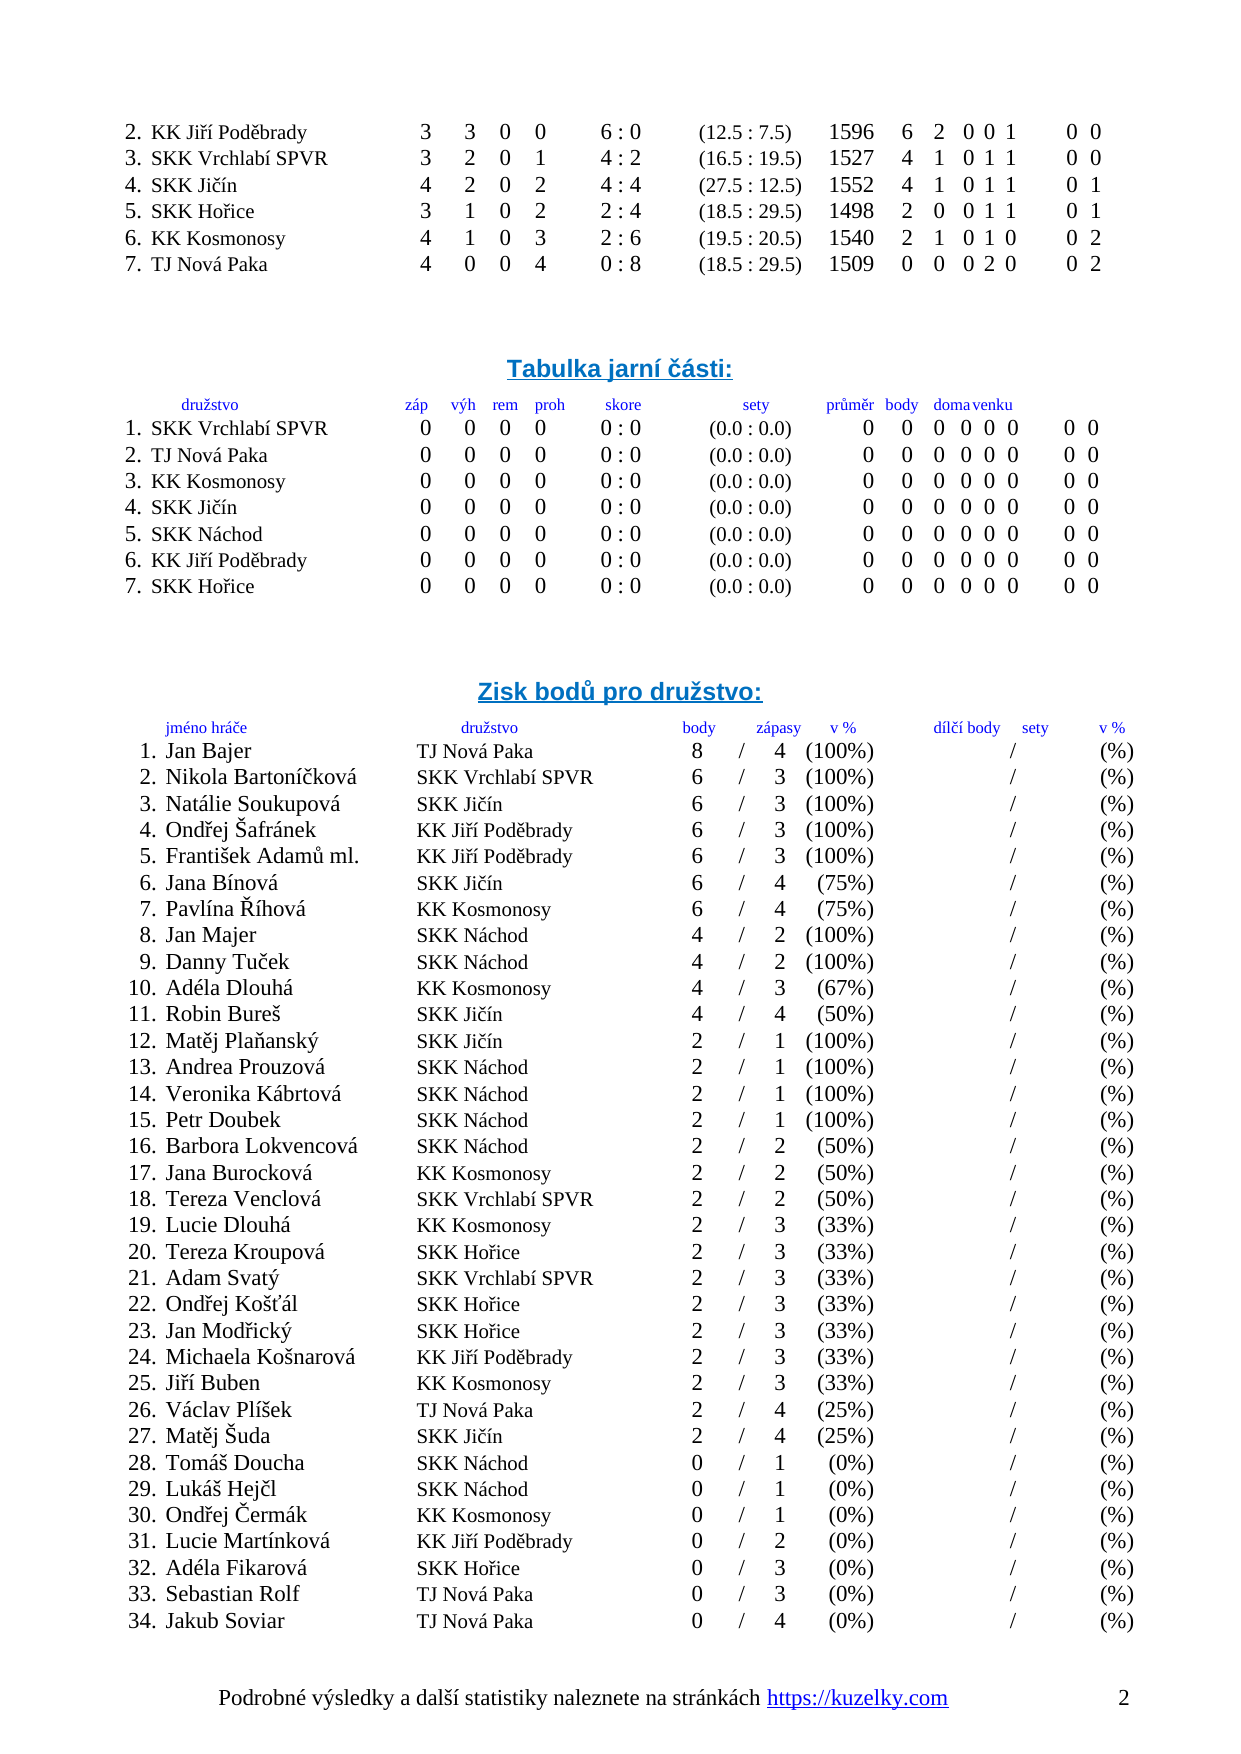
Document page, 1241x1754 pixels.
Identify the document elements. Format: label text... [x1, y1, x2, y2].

text 26. Václav Plíšek TJ Nová Paka 2 / 4 (25%) / (%) [106, 1396, 1134, 1422]
text 18. Tereza Venclová SKK Vrchlabí SPVR 2 / 2 (50%) / (%) [106, 1185, 1134, 1211]
text 3. KK Kosmonosy 0 0 0 0 0 : 0 (0.0 : 0.0) 0 0 0 0 0 0 0 0 [106, 467, 1134, 493]
text 1. Jan Bajer TJ Nová Paka 8 / 4 (100%) / (%) [106, 737, 1134, 763]
text 24. Michaela Košnarová KK Jiří Poděbrady 2 / 3 (33%) / (%) [106, 1343, 1134, 1369]
text 33. Sebastian Rolf TJ Nová Paka 0 / 3 (0%) / (%) [106, 1580, 1134, 1607]
text 12. Matěj Plaňanský SKK Jičín 2 / 1 (100%) / (%) [106, 1027, 1134, 1053]
text 20. Tereza Kroupová SKK Hořice 2 / 3 (33%) / (%) [106, 1238, 1134, 1264]
text 31. Lucie Martínková KK Jiří Poděbrady 0 / 2 (0%) / (%) [106, 1528, 1134, 1554]
text 7. Pavlína Říhová KK Kosmonosy 6 / 4 (75%) / (%) [106, 895, 1134, 921]
text 8. Jan Majer SKK Náchod 4 / 2 (100%) / (%) [106, 921, 1134, 948]
text 2. KK Jiří Poděbrady 3 3 0 0 6 : 0 (12.5 : 7.5) 1596 6 2 0 0 1 0 0 [106, 118, 1134, 144]
text 6. Jana Bínová SKK Jičín 6 / 4 (75%) / (%) [106, 869, 1134, 895]
text 23. Jan Modřický SKK Hořice 2 / 3 (33%) / (%) [106, 1317, 1134, 1343]
text 5. SKK Hořice 3 1 0 2 2 : 4 (18.5 : 29.5) 1498 2 0 0 1 1 0 1 [106, 197, 1134, 223]
text 15. Petr Doubek SKK Náchod 2 / 1 (100%) / (%) [106, 1106, 1134, 1132]
text 2. Nikola Bartoníčková SKK Vrchlabí SPVR 6 / 3 (100%) / (%) [106, 763, 1134, 790]
text 11. Robin Bureš SKK Jičín 4 / 4 (50%) / (%) [106, 1001, 1134, 1027]
text 27. Matěj Šuda SKK Jičín 2 / 4 (25%) / (%) [106, 1422, 1134, 1448]
text Tabulka jarní části: [94, 354, 1145, 383]
text 3. Natálie Soukupová SKK Jičín 6 / 3 (100%) / (%) [106, 790, 1134, 816]
text 14. Veronika Kábrtová SKK Náchod 2 / 1 (100%) / (%) [106, 1079, 1134, 1106]
text 6. KK Kosmonosy 4 1 0 3 2 : 6 (19.5 : 20.5) 1540 2 1 0 1 0 0 2 [106, 223, 1134, 250]
text 6. KK Jiří Poděbrady 0 0 0 0 0 : 0 (0.0 : 0.0) 0 0 0 0 0 0 0 0 [106, 546, 1134, 572]
text 2. TJ Nová Paka 0 0 0 0 0 : 0 (0.0 : 0.0) 0 0 0 0 0 0 0 0 [106, 441, 1134, 467]
text 5. František Adamů ml. KK Jiří Poděbrady 6 / 3 (100%) / (%) [106, 842, 1134, 869]
text 32. Adéla Fikarová SKK Hořice 0 / 3 (0%) / (%) [106, 1554, 1134, 1580]
text 22. Ondřej Košťál SKK Hořice 2 / 3 (33%) / (%) [106, 1290, 1134, 1317]
text 19. Lucie Dlouhá KK Kosmonosy 2 / 3 (33%) / (%) [106, 1211, 1134, 1238]
text 16. Barbora Lokvencová SKK Náchod 2 / 2 (50%) / (%) [106, 1132, 1134, 1159]
text družstvo záp výh rem proh skore sety průměr body doma venku [106, 395, 1134, 414]
text 4. SKK Jičín 0 0 0 0 0 : 0 (0.0 : 0.0) 0 0 0 0 0 0 0 0 [106, 493, 1134, 520]
text 7. SKK Hořice 0 0 0 0 0 : 0 (0.0 : 0.0) 0 0 0 0 0 0 0 0 [106, 572, 1134, 599]
text 10. Adéla Dlouhá KK Kosmonosy 4 / 3 (67%) / (%) [106, 974, 1134, 1001]
text 7. TJ Nová Paka 4 0 0 4 0 : 8 (18.5 : 29.5) 1509 0 0 0 2 0 0 2 [106, 250, 1134, 276]
text 3. SKK Vrchlabí SPVR 3 2 0 1 4 : 2 (16.5 : 19.5) 1527 4 1 0 1 1 0 0 [106, 144, 1134, 171]
text 1. SKK Vrchlabí SPVR 0 0 0 0 0 : 0 (0.0 : 0.0) 0 0 0 0 0 0 0 0 [106, 414, 1134, 441]
text 13. Andrea Prouzová SKK Náchod 2 / 1 (100%) / (%) [106, 1053, 1134, 1079]
text 17. Jana Burocková KK Kosmonosy 2 / 2 (50%) / (%) [106, 1159, 1134, 1185]
text 4. Ondřej Šafránek KK Jiří Poděbrady 6 / 3 (100%) / (%) [106, 816, 1134, 842]
text 34. Jakub Soviar TJ Nová Paka 0 / 4 (0%) / (%) [106, 1607, 1134, 1633]
text 4. SKK Jičín 4 2 0 2 4 : 4 (27.5 : 12.5) 1552 4 1 0 1 1 0 1 [106, 171, 1134, 197]
text 30. Ondřej Čermák KK Kosmonosy 0 / 1 (0%) / (%) [106, 1501, 1134, 1528]
text 9. Danny Tuček SKK Náchod 4 / 2 (100%) / (%) [106, 948, 1134, 974]
text 5. SKK Náchod 0 0 0 0 0 : 0 (0.0 : 0.0) 0 0 0 0 0 0 0 0 [106, 520, 1134, 546]
text jméno hráče družstvo body zápasy v % dílčí body sety v % [106, 718, 1134, 737]
text 25. Jiří Buben KK Kosmonosy 2 / 3 (33%) / (%) [106, 1369, 1134, 1396]
text 21. Adam Svatý SKK Vrchlabí SPVR 2 / 3 (33%) / (%) [106, 1264, 1134, 1290]
text 28. Tomáš Doucha SKK Náchod 0 / 1 (0%) / (%) [106, 1448, 1134, 1475]
text Zisk bodů pro družstvo: [94, 677, 1145, 705]
text 29. Lukáš Hejčl SKK Náchod 0 / 1 (0%) / (%) [106, 1475, 1134, 1501]
